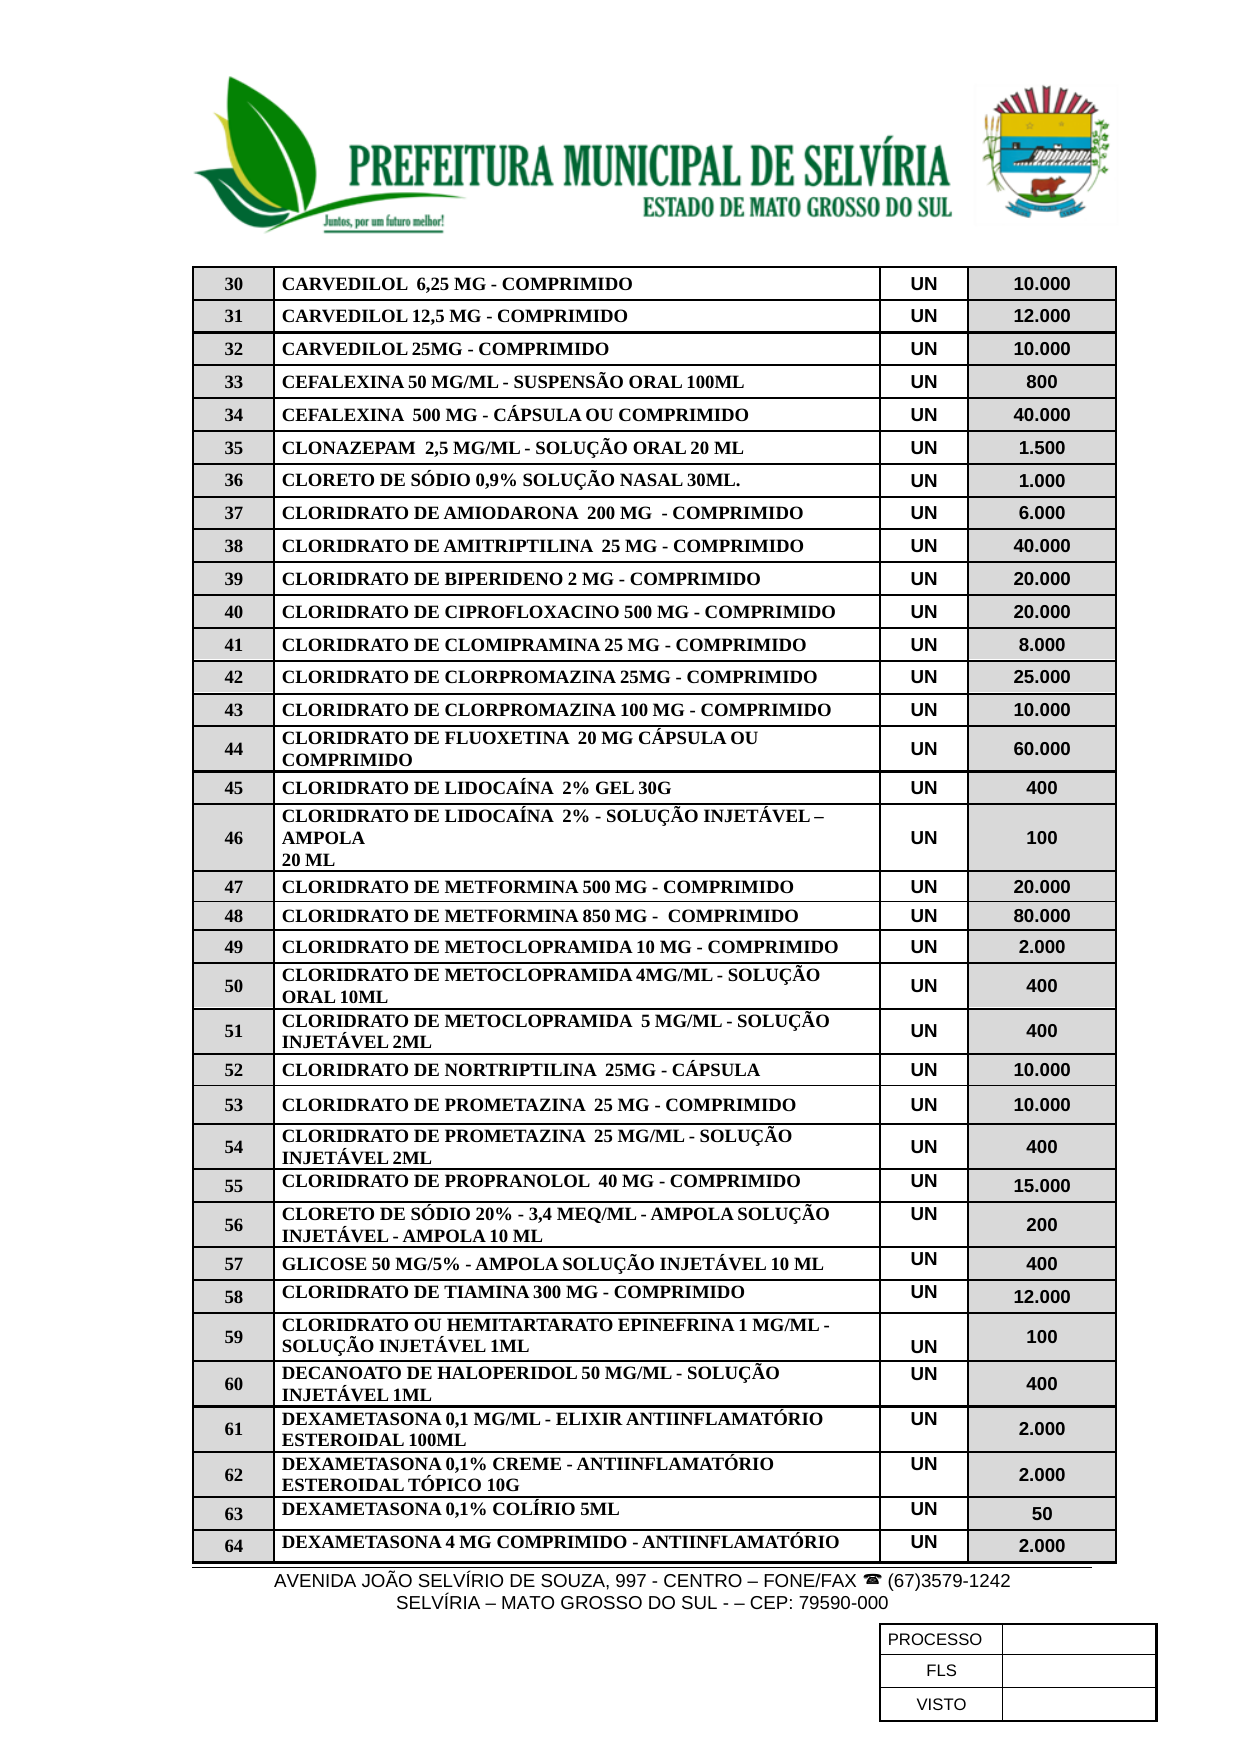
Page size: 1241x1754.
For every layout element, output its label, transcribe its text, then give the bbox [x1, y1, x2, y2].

table_cell UN [881, 872, 967, 901]
table_cell UN [881, 334, 967, 364]
table_cell CLORIDRATO DE METOCLOPRAMIDA 4MG/ML - SOLUÇÃO ORAL 10ML [275, 964, 879, 1007]
table_cell 50 [194, 964, 273, 1007]
table_cell UN [881, 268, 967, 299]
table_cell UN [881, 1408, 967, 1451]
table_cell 400 [969, 773, 1115, 803]
table_cell UN [881, 301, 967, 331]
table_cell UN [881, 399, 967, 430]
table_cell CARVEDILOL 12,5 MG - COMPRIMIDO [275, 301, 879, 331]
table_cell CLORETO DE SÓDIO 0,9% SOLUÇÃO NASAL 30ML. [275, 465, 879, 496]
table_cell CLORIDRATO DE METFORMINA 500 MG - COMPRIMIDO [275, 872, 879, 901]
table_cell 12.000 [969, 1281, 1115, 1312]
table_cell 200 [969, 1203, 1115, 1246]
table_cell 54 [194, 1125, 273, 1168]
table_cell 62 [194, 1453, 273, 1496]
table_cell 100 [969, 805, 1115, 870]
table_cell CLORIDRATO DE LIDOCAÍNA 2% GEL 30G [275, 773, 879, 803]
table_cell 46 [194, 805, 273, 870]
table_cell 34 [194, 399, 273, 430]
table_cell CLORIDRATO DE FLUOXETINA 20 MG CÁPSULA OU COMPRIMIDO [275, 727, 879, 770]
table_cell UN [881, 773, 967, 803]
table_cell UN [881, 1248, 967, 1279]
table_cell 10.000 [969, 334, 1115, 364]
table_cell 43 [194, 695, 273, 725]
table_cell CLORIDRATO DE AMIODARONA 200 MG - COMPRIMIDO [275, 498, 879, 528]
table_cell 58 [194, 1281, 273, 1312]
table_cell 400 [969, 964, 1115, 1007]
table_cell GLICOSE 50 MG/5% - AMPOLA SOLUÇÃO INJETÁVEL 10 ML [275, 1248, 879, 1279]
table_cell CLORIDRATO DE AMITRIPTILINA 25 MG - COMPRIMIDO [275, 530, 879, 561]
table_cell CLORIDRATO DE LIDOCAÍNA 2% - SOLUÇÃO INJETÁVEL – AMPOLA 20 ML [275, 805, 879, 870]
table_cell 41 [194, 629, 273, 659]
table_cell CLORIDRATO DE PROMETAZINA 25 MG - COMPRIMIDO [275, 1086, 879, 1123]
table_cell CLORIDRATO DE METFORMINA 850 MG - COMPRIMIDO [275, 902, 879, 929]
table_cell CLONAZEPAM 2,5 MG/ML - SOLUÇÃO ORAL 20 ML [275, 432, 879, 463]
table_cell 31 [194, 301, 273, 331]
table_cell CLORIDRATO DE NORTRIPTILINA 25MG - CÁPSULA [275, 1055, 879, 1085]
table_cell CLORIDRATO DE CLORPROMAZINA 100 MG - COMPRIMIDO [275, 695, 879, 725]
table_cell UN [881, 931, 967, 962]
table_cell 59 [194, 1314, 273, 1360]
table_cell 100 [969, 1314, 1115, 1360]
table_cell 800 [969, 366, 1115, 397]
table_cell UN [881, 432, 967, 463]
picture [192, 75, 1136, 257]
table_cell CLORIDRATO DE PROMETAZINA 25 MG/ML - SOLUÇÃO INJETÁVEL 2ML [275, 1125, 879, 1168]
table_cell UN [881, 695, 967, 725]
table_cell CLORIDRATO DE CLOMIPRAMINA 25 MG - COMPRIMIDO [275, 629, 879, 659]
table_cell 30 [194, 268, 273, 299]
table_cell UN [881, 1010, 967, 1053]
table_cell CEFALEXINA 50 MG/ML - SUSPENSÃO ORAL 100ML [275, 366, 879, 397]
table_cell 10.000 [969, 1055, 1115, 1085]
table_cell 400 [969, 1010, 1115, 1053]
table_cell 2.000 [969, 1531, 1115, 1561]
table_cell UN [881, 805, 967, 870]
table_cell 25.000 [969, 662, 1115, 692]
table_cell UN [881, 727, 967, 770]
table_cell 1.000 [969, 465, 1115, 496]
table_cell 6.000 [969, 498, 1115, 528]
table_cell 48 [194, 902, 273, 929]
table_cell 40.000 [969, 530, 1115, 561]
table_cell 400 [969, 1248, 1115, 1279]
table_cell 55 [194, 1170, 273, 1201]
table_cell 8.000 [969, 629, 1115, 659]
table_cell 40 [194, 596, 273, 627]
table_cell UN [881, 1498, 967, 1529]
table_cell 80.000 [969, 902, 1115, 929]
table_cell UN [881, 1281, 967, 1312]
table_cell 50 [969, 1498, 1115, 1529]
table_cell UN [881, 629, 967, 659]
table_cell UN [881, 1203, 967, 1246]
table_cell 42 [194, 662, 273, 692]
table_cell CEFALEXINA 500 MG - CÁPSULA OU COMPRIMIDO [275, 399, 879, 430]
table_cell UN [881, 563, 967, 594]
table_cell 32 [194, 334, 273, 364]
table_cell UN [881, 498, 967, 528]
table_cell UN [881, 1125, 967, 1168]
table_cell 37 [194, 498, 273, 528]
table_cell 64 [194, 1531, 273, 1561]
table_cell UN [881, 1055, 967, 1085]
table_cell 60 [194, 1362, 273, 1405]
table_cell 2.000 [969, 1408, 1115, 1451]
table_cell 57 [194, 1248, 273, 1279]
table_cell DEXAMETASONA 0,1 MG/ML - ELIXIR ANTIINFLAMATÓRIO ESTEROIDAL 100ML [275, 1408, 879, 1451]
table_cell CARVEDILOL 25MG - COMPRIMIDO [275, 334, 879, 364]
table_cell 2.000 [969, 1453, 1115, 1496]
table_cell CLORIDRATO DE METOCLOPRAMIDA 10 MG - COMPRIMIDO [275, 931, 879, 962]
table_cell UN [881, 1314, 967, 1360]
table_cell 38 [194, 530, 273, 561]
table_cell DEXAMETASONA 0,1% COLÍRIO 5ML [275, 1498, 879, 1529]
table_cell CLORIDRATO DE CIPROFLOXACINO 500 MG - COMPRIMIDO [275, 596, 879, 627]
table_cell 2.000 [969, 931, 1115, 962]
table_cell UN [881, 530, 967, 561]
table_cell CLORIDRATO OU HEMITARTARATO EPINEFRINA 1 MG/ML - SOLUÇÃO INJETÁVEL 1ML [275, 1314, 879, 1360]
table_cell 12.000 [969, 301, 1115, 331]
table_cell 33 [194, 366, 273, 397]
table_cell 51 [194, 1010, 273, 1053]
table_cell 53 [194, 1086, 273, 1123]
table_cell 35 [194, 432, 273, 463]
table_cell 20.000 [969, 872, 1115, 901]
table_cell 40.000 [969, 399, 1115, 430]
table_cell 36 [194, 465, 273, 496]
table_cell 45 [194, 773, 273, 803]
table_cell 10.000 [969, 1086, 1115, 1123]
table_cell CLORIDRATO DE TIAMINA 300 MG - COMPRIMIDO [275, 1281, 879, 1312]
table_cell UN [881, 902, 967, 929]
table_cell UN [881, 1170, 967, 1201]
table_cell 20.000 [969, 563, 1115, 594]
table_cell DEXAMETASONA 0,1% CREME - ANTIINFLAMATÓRIO ESTEROIDAL TÓPICO 10G [275, 1453, 879, 1496]
table_cell 1.500 [969, 432, 1115, 463]
table_cell 60.000 [969, 727, 1115, 770]
table_cell CLORIDRATO DE CLORPROMAZINA 25MG - COMPRIMIDO [275, 662, 879, 692]
table_cell CLORIDRATO DE BIPERIDENO 2 MG - COMPRIMIDO [275, 563, 879, 594]
table_cell 52 [194, 1055, 273, 1085]
table_cell CLORIDRATO DE METOCLOPRAMIDA 5 MG/ML - SOLUÇÃO INJETÁVEL 2ML [275, 1010, 879, 1053]
table_cell DEXAMETASONA 4 MG COMPRIMIDO - ANTIINFLAMATÓRIO ESTEROIDAL [275, 1531, 879, 1561]
table_cell UN [881, 1362, 967, 1405]
table_cell UN [881, 596, 967, 627]
table_cell UN [881, 1453, 967, 1496]
table_cell UN [881, 1531, 967, 1561]
table_cell UN [881, 964, 967, 1007]
table_cell 47 [194, 872, 273, 901]
table_cell CARVEDILOL 6,25 MG - COMPRIMIDO [275, 268, 879, 299]
table_cell 10.000 [969, 268, 1115, 299]
table_cell 400 [969, 1125, 1115, 1168]
table_cell 56 [194, 1203, 273, 1246]
table_cell 61 [194, 1408, 273, 1451]
table_cell UN [881, 366, 967, 397]
table_cell 39 [194, 563, 273, 594]
table_cell 20.000 [969, 596, 1115, 627]
table_cell CLORIDRATO DE PROPRANOLOL 40 MG - COMPRIMIDO [275, 1170, 879, 1201]
table_cell 10.000 [969, 695, 1115, 725]
table_cell UN [881, 662, 967, 692]
table_cell 15.000 [969, 1170, 1115, 1201]
table_cell 400 [969, 1362, 1115, 1405]
table_cell CLORETO DE SÓDIO 20% - 3,4 MEQ/ML - AMPOLA SOLUÇÃO INJETÁVEL - AMPOLA 10 ML [275, 1203, 879, 1246]
table_cell 63 [194, 1498, 273, 1529]
table_cell 49 [194, 931, 273, 962]
table_cell UN [881, 1086, 967, 1123]
table_cell 44 [194, 727, 273, 770]
table_cell UN [881, 465, 967, 496]
table_cell DECANOATO DE HALOPERIDOL 50 MG/ML - SOLUÇÃO INJETÁVEL 1ML [275, 1362, 879, 1405]
